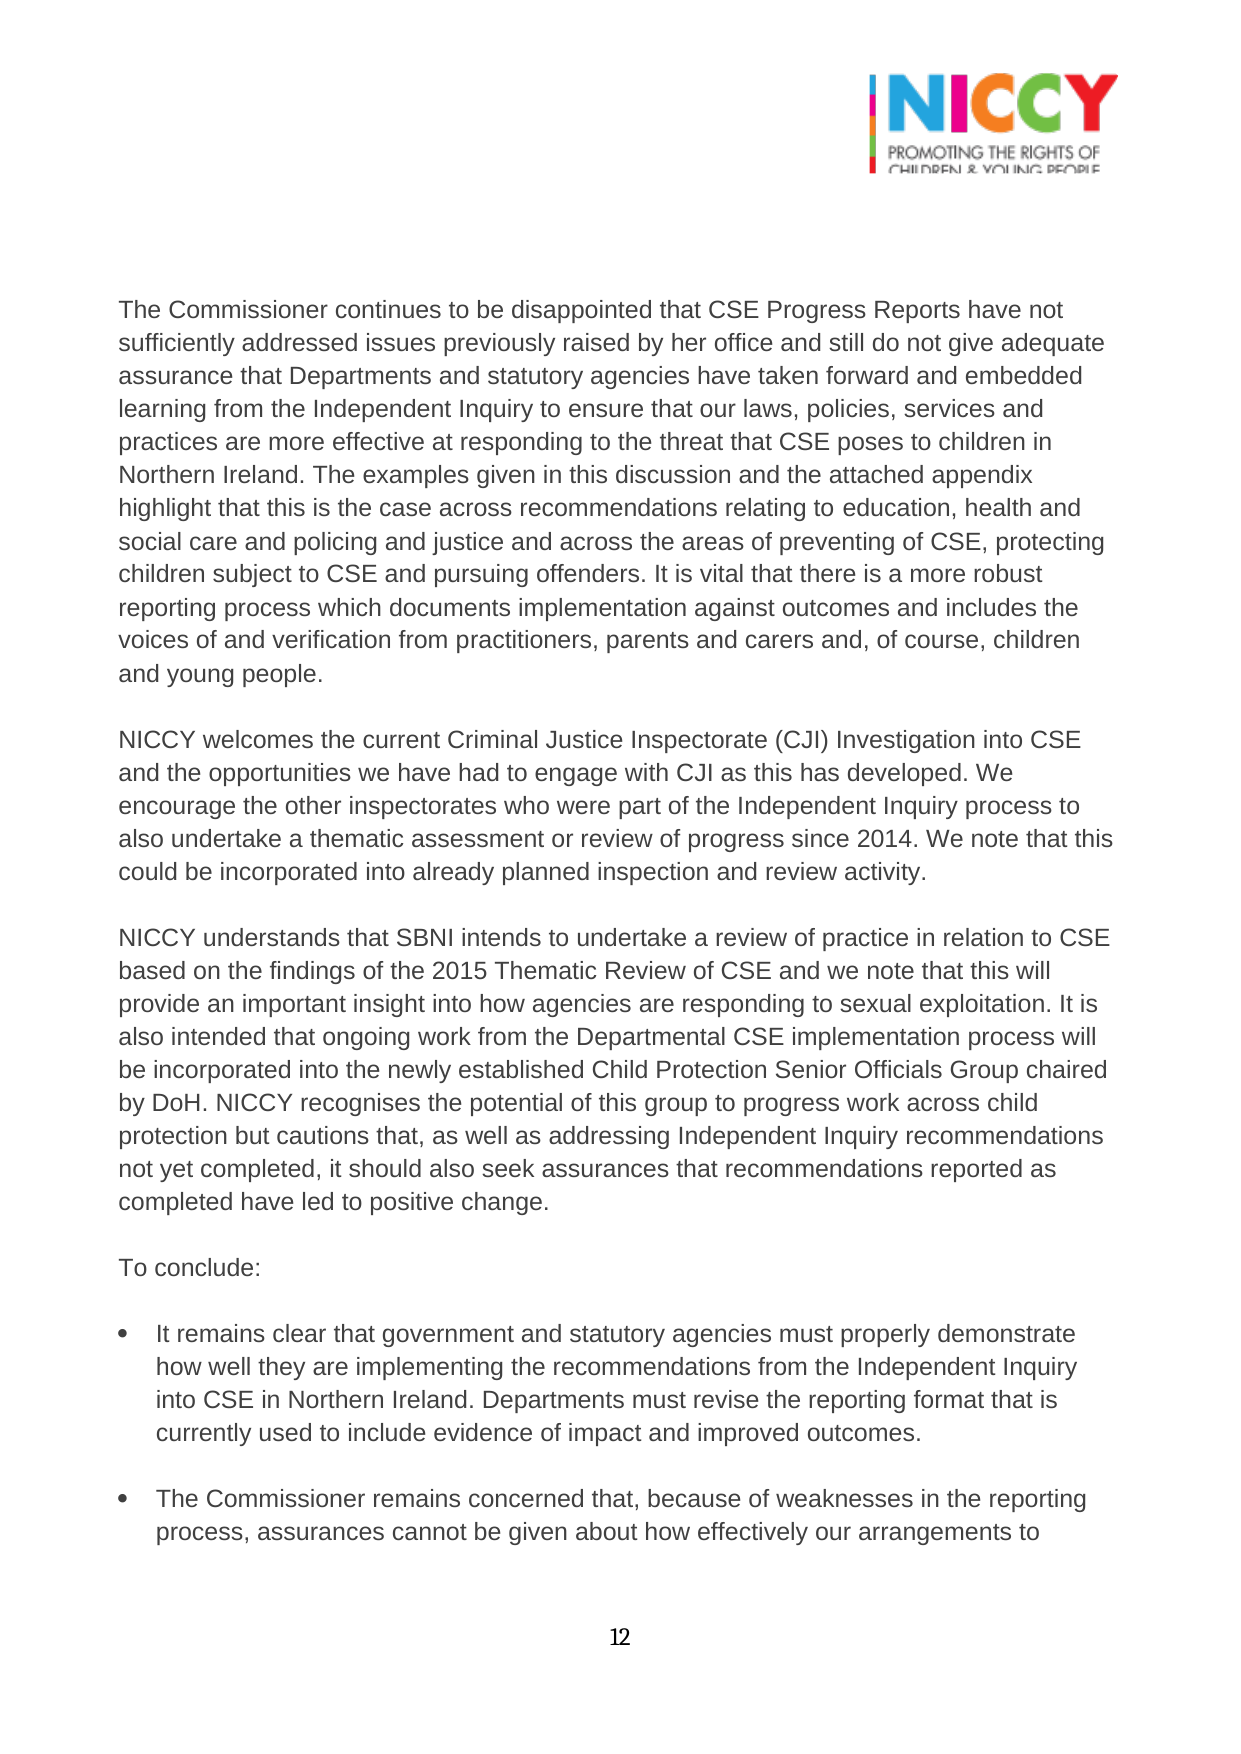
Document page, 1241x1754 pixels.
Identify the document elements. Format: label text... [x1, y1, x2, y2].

text The Commissioner continues to be disappointed that CSE Progress Reports have not sufficiently addressed issues previously raised by her office and still do not give adequate assurance that Departments and statutory agencies have taken forward and embedded learning from the Independent Inquiry to ensure that our laws, policies, services and practices are more effective at responding to the threat that CSE poses to children in Northern Ireland. The examples given in this discussion and the attached appendix highlight that this is the case across recommendations relating to education, health and social care and policing and justice and across the areas of preventing of CSE, protecting children subject to CSE and pursuing offenders. It is vital that there is a more robust reporting process which documents implementation against outcomes and includes the voices of and verification from practitioners, parents and carers and, of course, children and young people. [118, 295, 1122, 687]
text NICCY understands that SBNI intends to undertake a review of practice in relation to CSE based on the findings of the 2015 Thematic Review of CSE and we note that this will provide an important insight into how agencies are responding to sexual exploitation. It is also intended that ongoing work from the Departmental CSE implementation process will be incorporated into the newly established Child Protection Senior Officials Group chaired by DoH. NICCY recognises the potential of this group to progress work across child protection but cautions that, as well as addressing Independent Inquiry recommendations not yet completed, it should also seek assurances that recommendations reported as completed have led to positive change. [118, 923, 1122, 1216]
list It remains clear that government and statutory agencies must properly demonstrate how well they are implementing the recommendations from the Independent Inquiry into CSE in Northern Ireland. Departments must revise the reporting format that is currently used to include evidence of impact and improved outcomes. [118, 1319, 1122, 1447]
text NICCY welcomes the current Criminal Justice Inspectorate (CJI) Investigation into CSE and the opportunities we have had to engage with CJI as this has developed. We encourage the other inspectorates who were part of the Independent Inquiry process to also undertake a thematic assessment or review of progress since 2014. We note that this could be incorporated into already planned inspection and review activity. [118, 724, 1122, 885]
text To conclude: [118, 1253, 1122, 1282]
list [118, 1484, 1122, 1546]
